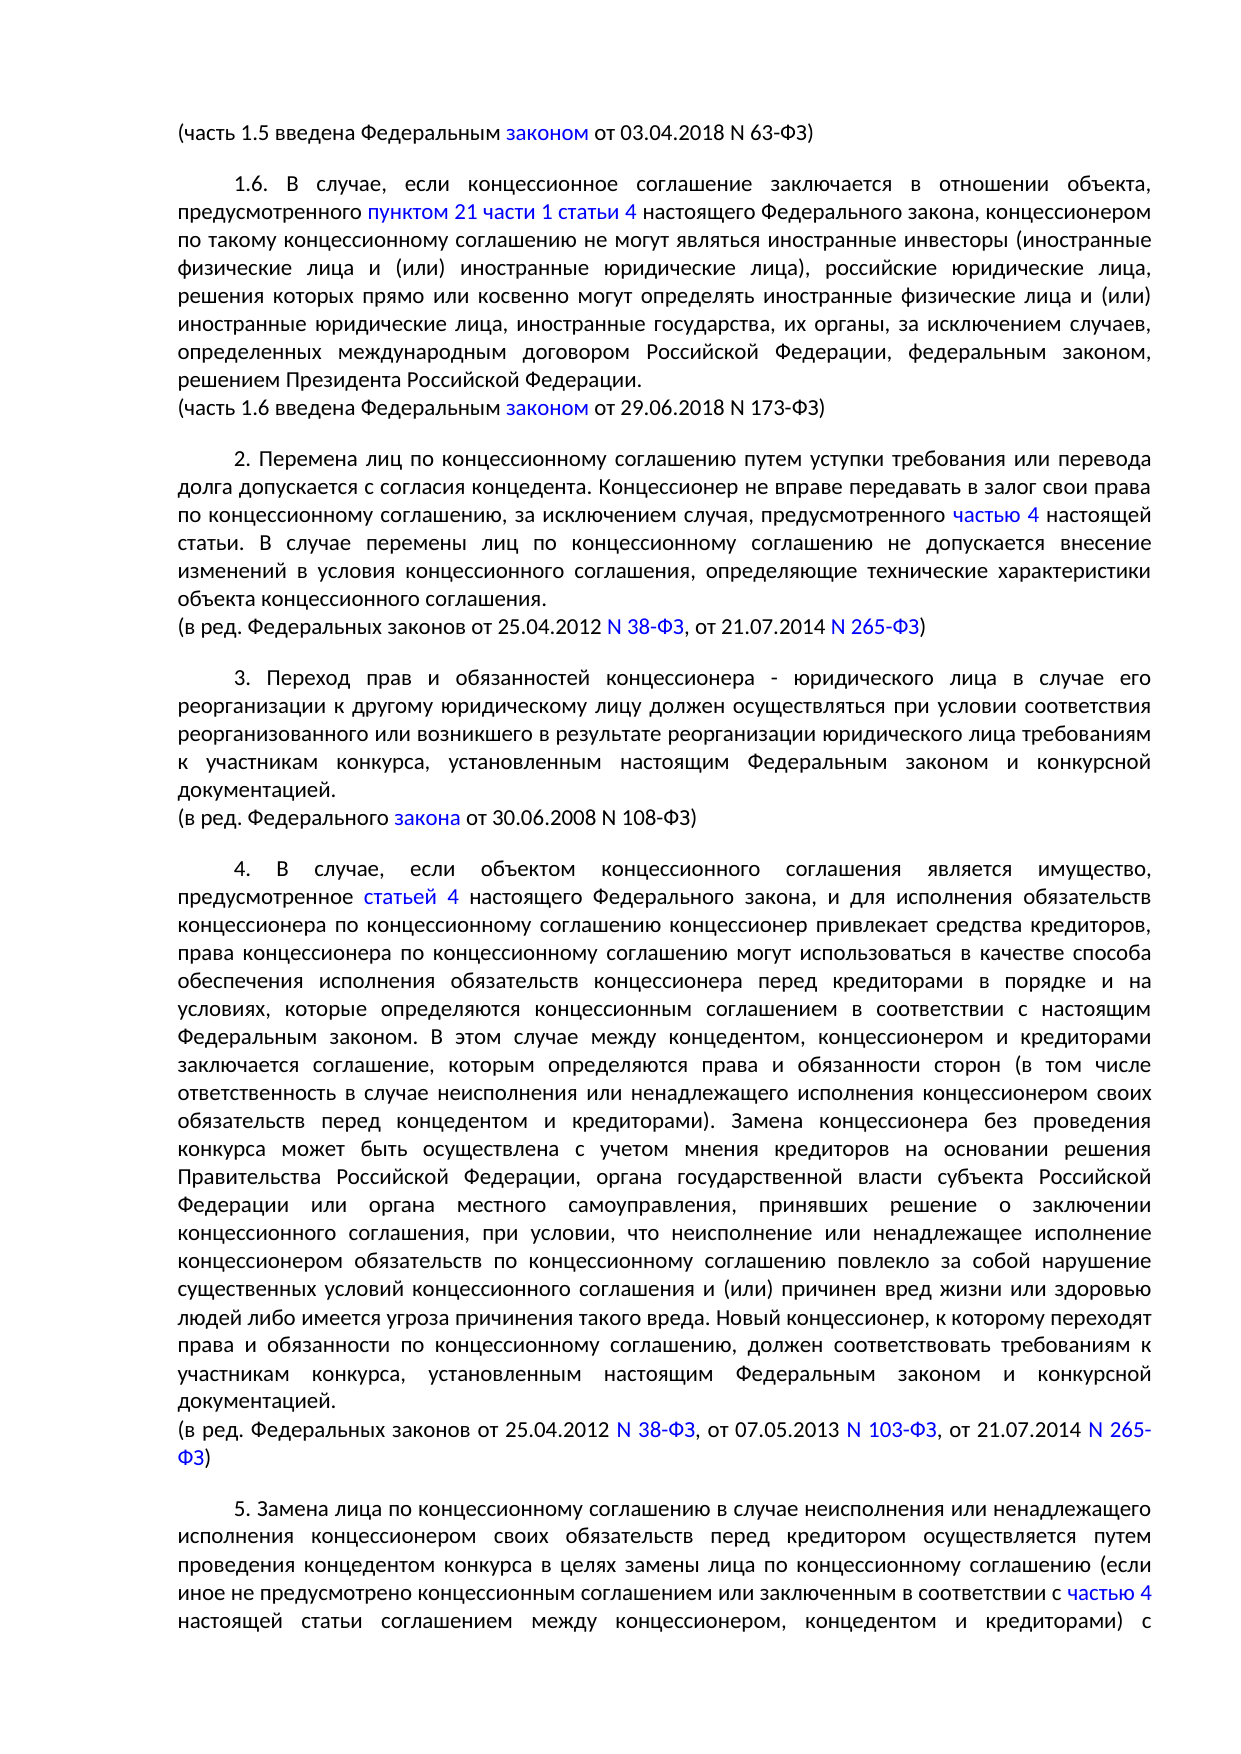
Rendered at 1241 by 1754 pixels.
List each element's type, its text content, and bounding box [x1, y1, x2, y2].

text (часть 1.6 введена Федеральным законом от 29.06.2018 N 173-ФЗ) [177, 393, 1152, 421]
text 4. В случае, если объектом концессионного соглашения является имущество, предусмотренное статьей 4 настоящего Федерального закона, и для исполнения обязательств концессионера по концессионному соглашению концессионер привлекает средства кредиторов, права концессионера по концессионному соглашению могут использоваться в качестве способа обеспечения исполнения обязательств концессионера перед кредиторами в порядке и на условиях, которые определяются концессионным соглашением в соответствии с настоящим Федеральным законом. В этом случае между концедентом, концессионером и кредиторами заключается соглашение, которым определяются права и обязанности сторон (в том числе ответственность в случае неисполнения или ненадлежащего исполнения концессионером своих обязательств перед концедентом и кредиторами). Замена концессионера без проведения конкурса может быть осуществлена с учетом мнения кредиторов на основании решения Правительства Российской Федерации, органа государственной власти субъекта Российской Федерации или органа местного самоуправления, принявших решение о заключении концессионного соглашения, при условии, что неисполнение или ненадлежащее исполнение концессионером обязательств по концессионному соглашению повлекло за собой нарушение существенных условий концессионного соглашения и (или) причинен вред жизни или здоровью людей либо имеется угроза причинения такого вреда. Новый концессионер, к которому переходят права и обязанности по концессионному соглашению, должен соответствовать требованиям к участникам конкурса, установленным настоящим Федеральным законом и конкурсной документацией. [177, 854, 1152, 1415]
text 1.6. В случае, если концессионное соглашение заключается в отношении объекта, предусмотренного пунктом 21 части 1 статьи 4 настоящего Федерального закона, концессионером по такому концессионному соглашению не могут являться иностранные инвесторы (иностранные физические лица и (или) иностранные юридические лица), российские юридические лица, решения которых прямо или косвенно могут определять иностранные физические лица и (или) иностранные юридические лица, иностранные государства, их органы, за исключением случаев, определенных международным договором Российской Федерации, федеральным законом, решением Президента Российской Федерации. [177, 169, 1152, 393]
text (часть 1.5 введена Федеральным законом от 03.04.2018 N 63-ФЗ) [177, 118, 1152, 146]
text (в ред. Федерального закона от 30.06.2008 N 108-ФЗ) [177, 803, 1152, 831]
text (в ред. Федеральных законов от 25.04.2012 N 38-ФЗ, от 07.05.2013 N 103-ФЗ, от 21.07.2014 N 265-ФЗ) [177, 1415, 1152, 1471]
text 2. Перемена лиц по концессионному соглашению путем уступки требования или перевода долга допускается с согласия концедента. Концессионер не вправе передавать в залог свои права по концессионному соглашению, за исключением случая, предусмотренного частью 4 настоящей статьи. В случае перемены лиц по концессионному соглашению не допускается внесение изменений в условия концессионного соглашения, определяющие технические характеристики объекта концессионного соглашения. [177, 444, 1152, 612]
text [177, 1494, 1152, 1634]
text 3. Переход прав и обязанностей концессионера - юридического лица в случае его реорганизации к другому юридическому лицу должен осуществляться при условии соответствия реорганизованного или возникшего в результате реорганизации юридического лица требованиям к участникам конкурса, установленным настоящим Федеральным законом и конкурсной документацией. [177, 663, 1152, 803]
text (в ред. Федеральных законов от 25.04.2012 N 38-ФЗ, от 21.07.2014 N 265-ФЗ) [177, 612, 1152, 640]
